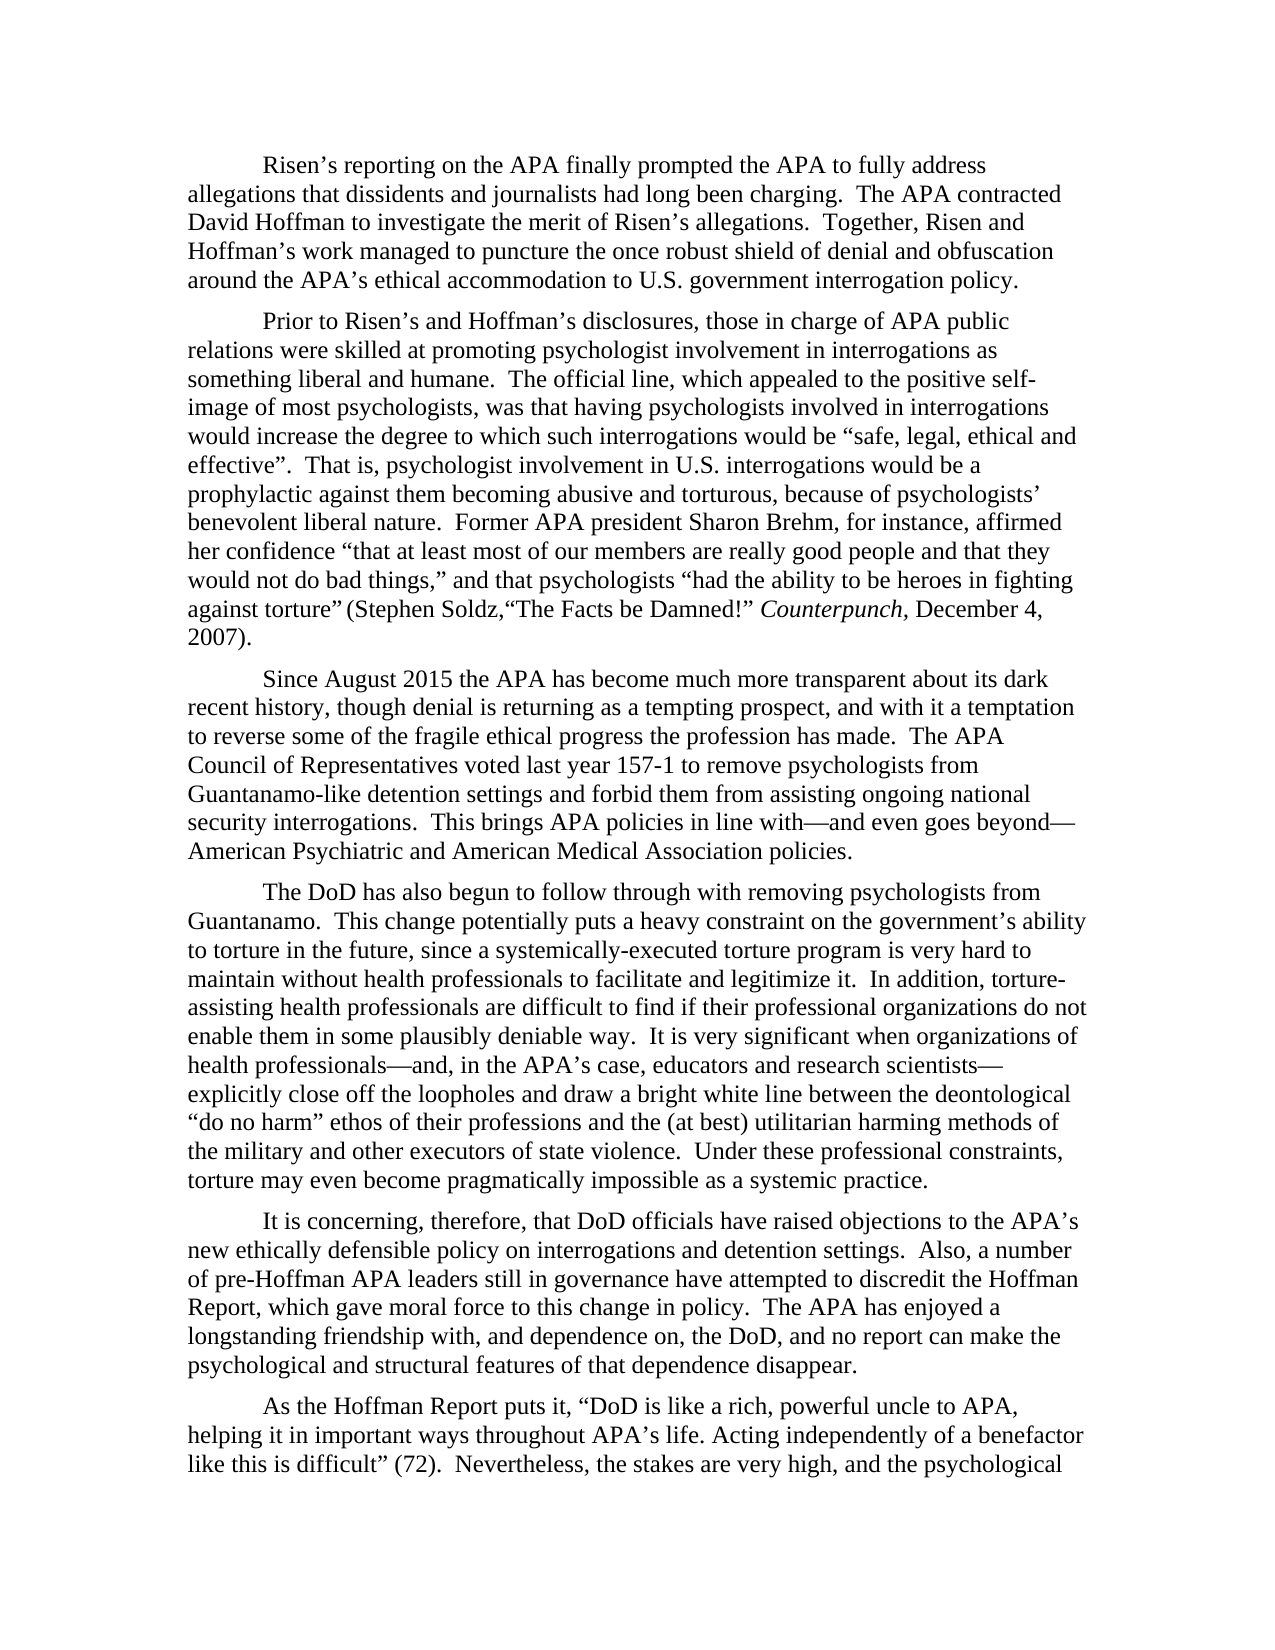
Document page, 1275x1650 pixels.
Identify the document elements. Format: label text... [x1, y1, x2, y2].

text Risen’s reporting on the APA finally prompted the APA to fully address allegations that dissidents and journalists had long been charging. The APA contracted David Hoffman to investigate the merit of Risen’s allegations. Together, Risen and Hoffman’s work managed to puncture the once robust shield of denial and obfuscation around the APA’s ethical accommodation to U.S. government interrogation policy. [187, 150, 1087, 294]
text Since August 2015 the APA has become much more transparent about its dark recent history, though denial is returning as a tempting prospect, and with it a temptation to reverse some of the fragile ethical progress the profession has made. The APA Council of Representatives voted last year 157-1 to remove psychologists from Guantanamo-like detention settings and forbid them from assisting ongoing national security interrogations. This brings APA policies in line with—and even goes beyond—American Psychiatric and American Medical Association policies. [187, 664, 1087, 865]
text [187, 1391, 1087, 1477]
text It is concerning, therefore, that DoD officials have raised objections to the APA’s new ethically defensible policy on interrogations and detention settings. Also, a number of pre-Hoffman APA leaders still in governance have attempted to discredit the Hoffman Report, which gave moral force to this change in policy. The APA has enjoyed a longstanding friendship with, and dependence on, the DoD, and no report can make the psychological and structural features of that dependence disappear. [187, 1206, 1087, 1379]
text Prior to Risen’s and Hoffman’s disclosures, those in charge of APA public relations were skilled at promoting psychologist involvement in interrogations as something liberal and humane. The official line, which appealed to the positive self-image of most psychologists, was that having psychologists involved in interrogations would increase the degree to which such interrogations would be “safe, legal, ethical and effective”. That is, psychologist involvement in U.S. interrogations would be a prophylactic against them becoming abusive and torturous, because of psychologists’ benevolent liberal nature. Former APA president Sharon Brehm, for instance, affirmed her confidence “that at least most of our members are really good people and that they would not do bad things,” and that psychologists “had the ability to be heroes in fighting against torture” (Stephen Soldz,“The Facts be Damned!” Counterpunch, December 4, 2007). [187, 306, 1087, 651]
text The DoD has also begun to follow through with removing psychologists from Guantanamo. This change potentially puts a heavy constraint on the government’s ability to torture in the future, since a systemically-executed torture program is very hard to maintain without health professionals to facilitate and legitimize it. In addition, torture-assisting health professionals are difficult to find if their professional organizations do not enable them in some plausibly deniable way. It is very significant when organizations of health professionals—and, in the APA’s case, educators and research scientists—explicitly close off the loopholes and draw a bright white line between the deontological “do no harm” ethos of their professions and the (at best) utilitarian harming methods of the military and other executors of state violence. Under these professional constraints, torture may even become pragmatically impossible as a systemic practice. [187, 877, 1087, 1194]
